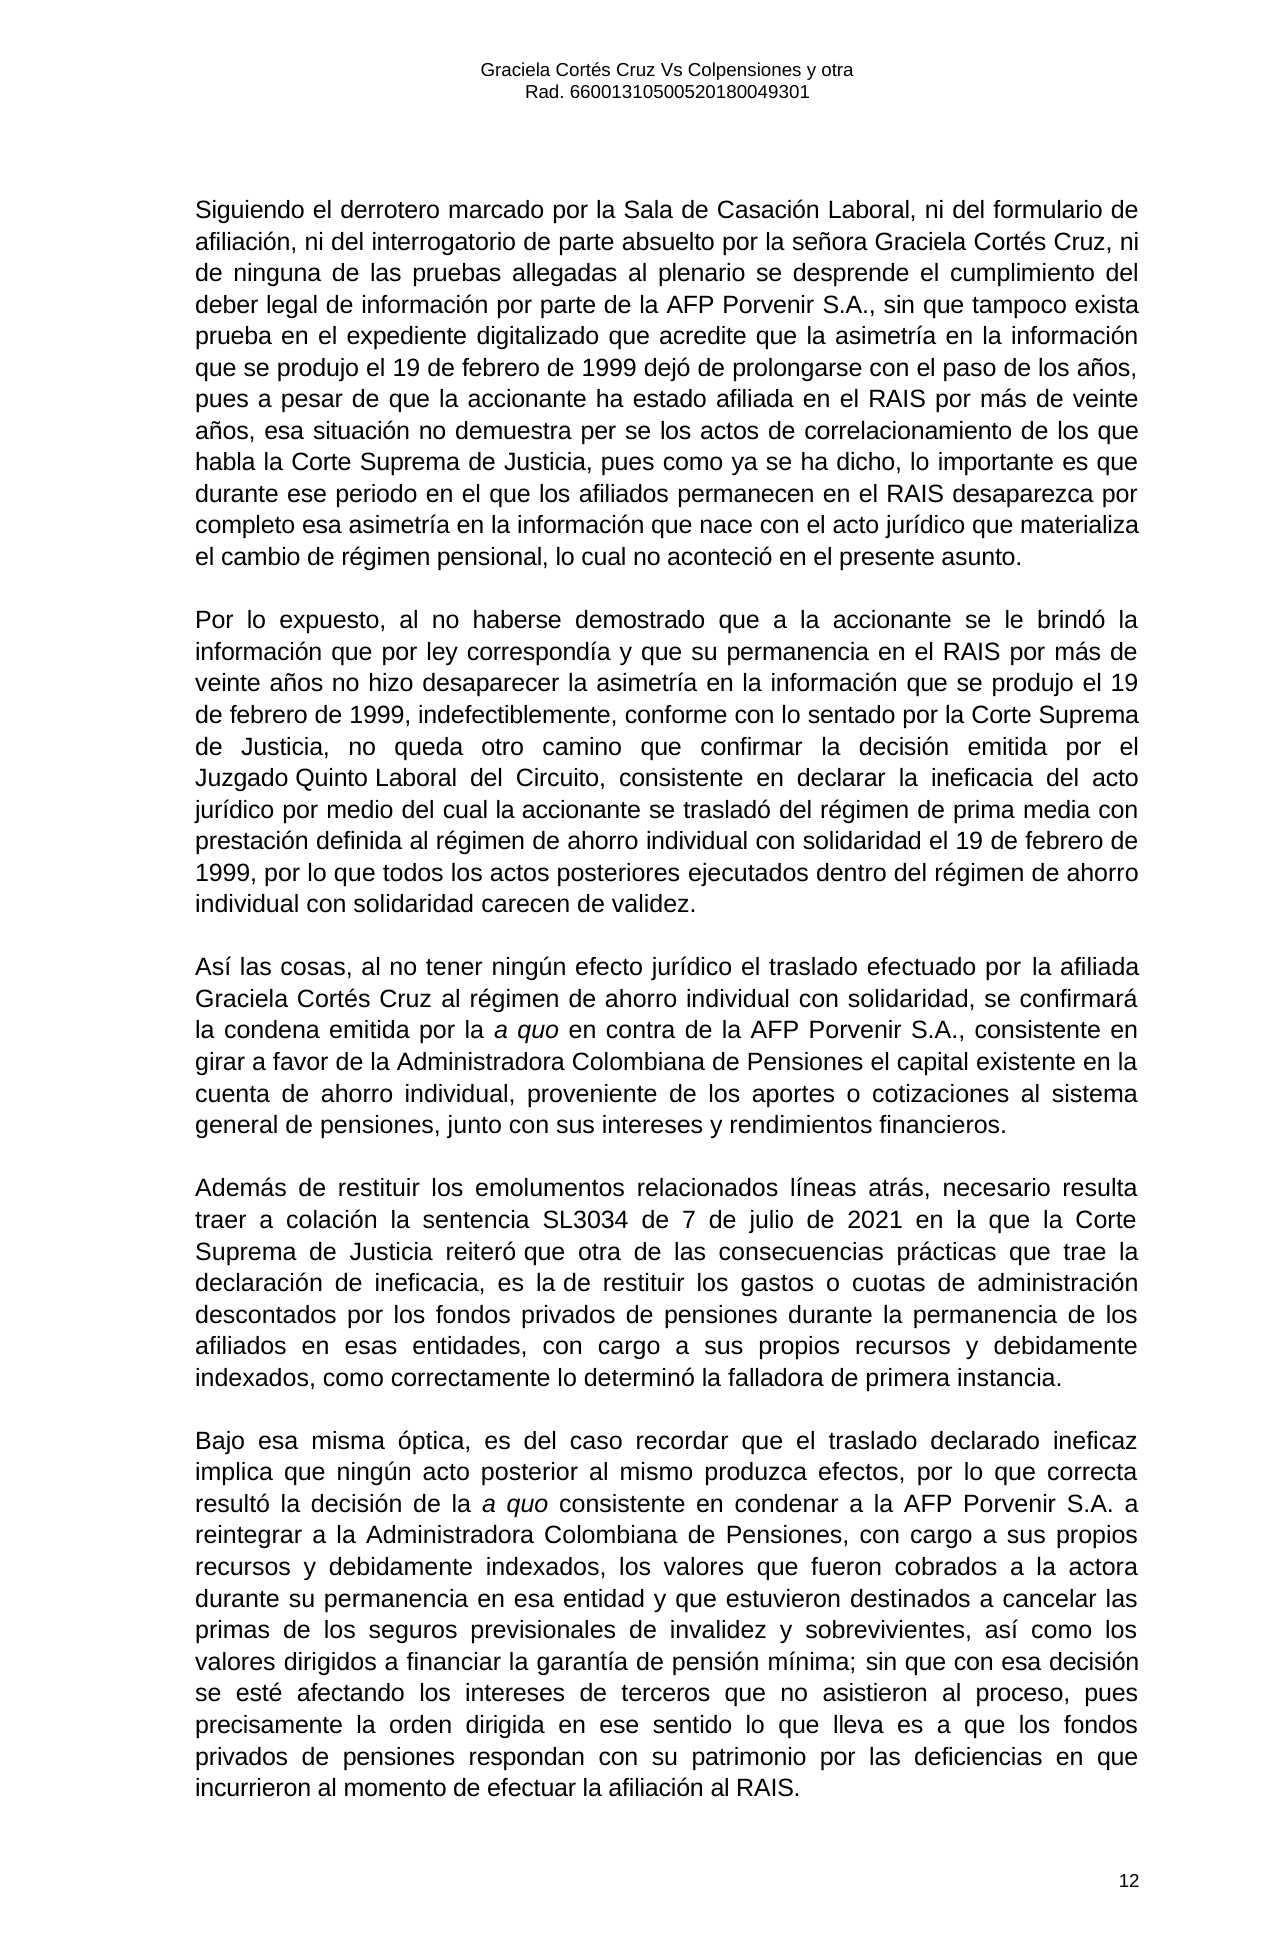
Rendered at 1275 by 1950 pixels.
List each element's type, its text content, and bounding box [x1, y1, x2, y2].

text Bajo esa misma óptica, es del caso recordar que el traslado declarado ineficaz implica que ningún acto posterior al mismo produzca efectos, por lo que correcta resultó la decisión de la a quo consistente en condenar a la AFP Porvenir S.A. a reintegrar a la Administradora Colombiana de Pensiones, con cargo a sus propios recursos y debidamente indexados, los valores que fueron cobrados a la actora durante su permanencia en esa entidad y que estuvieron destinados a cancelar las primas de los seguros previsionales de invalidez y sobrevivientes, así como los valores dirigidos a financiar la garantía de pensión mínima; sin que con esa decisión se esté afectando los intereses de terceros que no asistieron al proceso, pues precisamente la orden dirigida en ese sentido lo que lleva es a que los fondos privados de pensiones respondan con su patrimonio por las deficiencias en que incurrieron al momento de efectuar la afiliación al RAIS. [195, 1426, 1139, 1802]
text Por lo expuesto, al no haberse demostrado que a la accionante se le brindó la información que por ley correspondía y que su permanencia en el RAIS por más de veinte años no hizo desaparecer la asimetría en la información que se produjo el 19 de febrero de 1999, indefectiblemente, conforme con lo sentado por la Corte Suprema de Justicia, no queda otro camino que confirmar la decisión emitida por el Juzgado Quinto Laboral del Circuito, consistente en declarar la ineficacia del acto jurídico por medio del cual la accionante se trasladó del régimen de prima media con prestación definida al régimen de ahorro individual con solidaridad el 19 de febrero de 1999, por lo que todos los actos posteriores ejecutados dentro del régimen de ahorro individual con solidaridad carecen de validez. [195, 605, 1139, 918]
text Así las cosas, al no tener ningún efecto jurídico el traslado efectuado por la afiliada Graciela Cortés Cruz al régimen de ahorro individual con solidaridad, se confirmará la condena emitida por la a quo en contra de la AFP Porvenir S.A., consistente en girar a favor de la Administradora Colombiana de Pensiones el capital existente en la cuenta de ahorro individual, proveniente de los aportes o cotizaciones al sistema general de pensiones, junto con sus intereses y rendimientos financieros. [195, 952, 1139, 1016]
text Así las cosas, al no tener ningún efecto jurídico el traslado efectuado por la afiliada Graciela Cortés Cruz al régimen de ahorro individual con solidaridad, se confirmará la condena emitida por la a quo en contra de la AFP Porvenir S.A., consistente en girar a favor de la Administradora Colombiana de Pensiones el capital existente en la cuenta de ahorro individual, proveniente de los aportes o cotizaciones al sistema general de pensiones, junto con sus intereses y rendimientos financieros. [195, 1107, 1139, 1139]
text Además de restituir los emolumentos relacionados líneas atrás, necesario resulta traer a colación la sentencia SL3034 de 7 de julio de 2021 en la que la Corte Suprema de Justicia reiteró que otra de las consecuencias prácticas que trae la declaración de ineficacia, es la de restituir los gastos o cuotas de administración descontados por los fondos privados de pensiones durante la permanencia de los afiliados en esas entidades, con cargo a sus propios recursos y debidamente indexados, como correctamente lo determinó la falladora de primera instancia. [195, 1234, 1139, 1391]
text Siguiendo el derrotero marcado por la Sala de Casación Laboral, ni del formulario de afiliación, ni del interrogatorio de parte absuelto por la señora Graciela Cortés Cruz, ni de ninguna de las pruebas allegadas al plenario se desprende el cumplimiento del deber legal de información por parte de la AFP Porvenir S.A., sin que tampoco exista prueba en el expediente digitalizado que acredite que la asimetría en la información que se produjo el 19 de febrero de 1999 dejó de prolongarse con el paso de los años, pues a pesar de que la accionante ha estado afiliada en el RAIS por más de veinte años, esa situación no demuestra per se los actos de correlacionamiento de los que habla la Corte Suprema de Justicia, pues como ya se ha dicho, lo importante es que durante ese periodo en el que los afiliados permanecen en el RAIS desaparezca por completo esa asimetría en la información que nace con el acto jurídico que materializa el cambio de régimen pensional, lo cual no aconteció en el presente asunto. [195, 195, 1139, 571]
